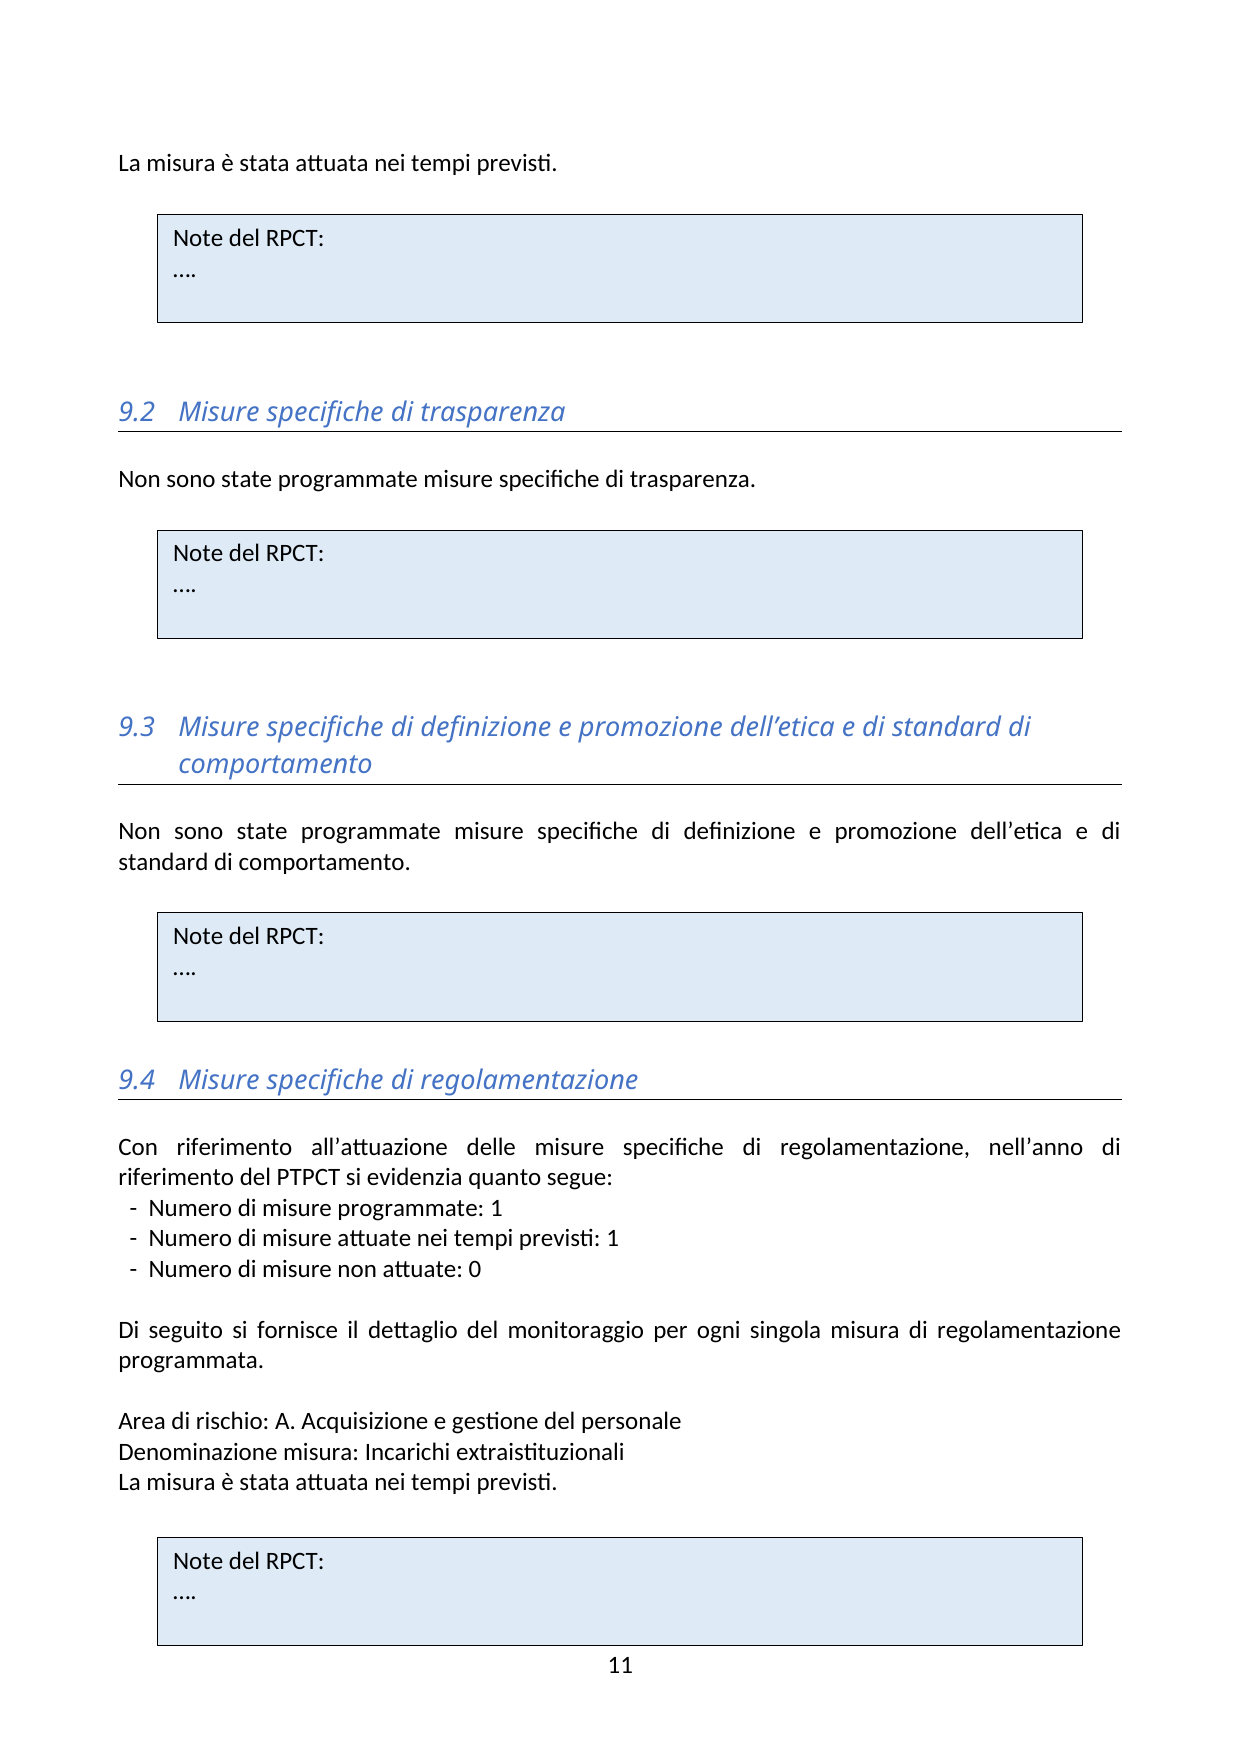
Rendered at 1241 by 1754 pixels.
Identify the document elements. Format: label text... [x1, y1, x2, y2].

subtitle Misure specifiche di trasparenza [118, 392, 1122, 431]
subtitle Misure specifiche di regolamentazione [118, 1060, 1122, 1099]
text Non sono state programmate misure specifiche di trasparenza. [118, 463, 1122, 493]
subtitle Misure specifiche di definizione e promozione dell’etica e di standard di comportamento [118, 708, 1122, 784]
text Con riferimento all’attuazione delle misure specifiche di regolamentazione, nell’anno di riferimento del PTPCT si evidenzia quanto segue: [118, 1131, 1122, 1192]
text - Numero di misure programmate: 1 - Numero di misure attuate nei tempi previsti: 1 - Numero di misure non attuate: 0 [118, 1192, 1122, 1314]
text Area di rischio: A. Acquisizione e gestione del personale Denominazione misura: Incarichi extraistituzionali La misura è stata attuata nei tempi previsti. [118, 1405, 1122, 1497]
text Non sono state programmate misure specifiche di definizione e promozione dell’etica e di standard di comportamento. [118, 815, 1122, 876]
text La misura è stata attuata nei tempi previsti. [118, 148, 1122, 178]
text Di seguito si fornisce il dettaglio del monitoraggio per ogni singola misura di regolamentazione programmata. [118, 1314, 1122, 1375]
